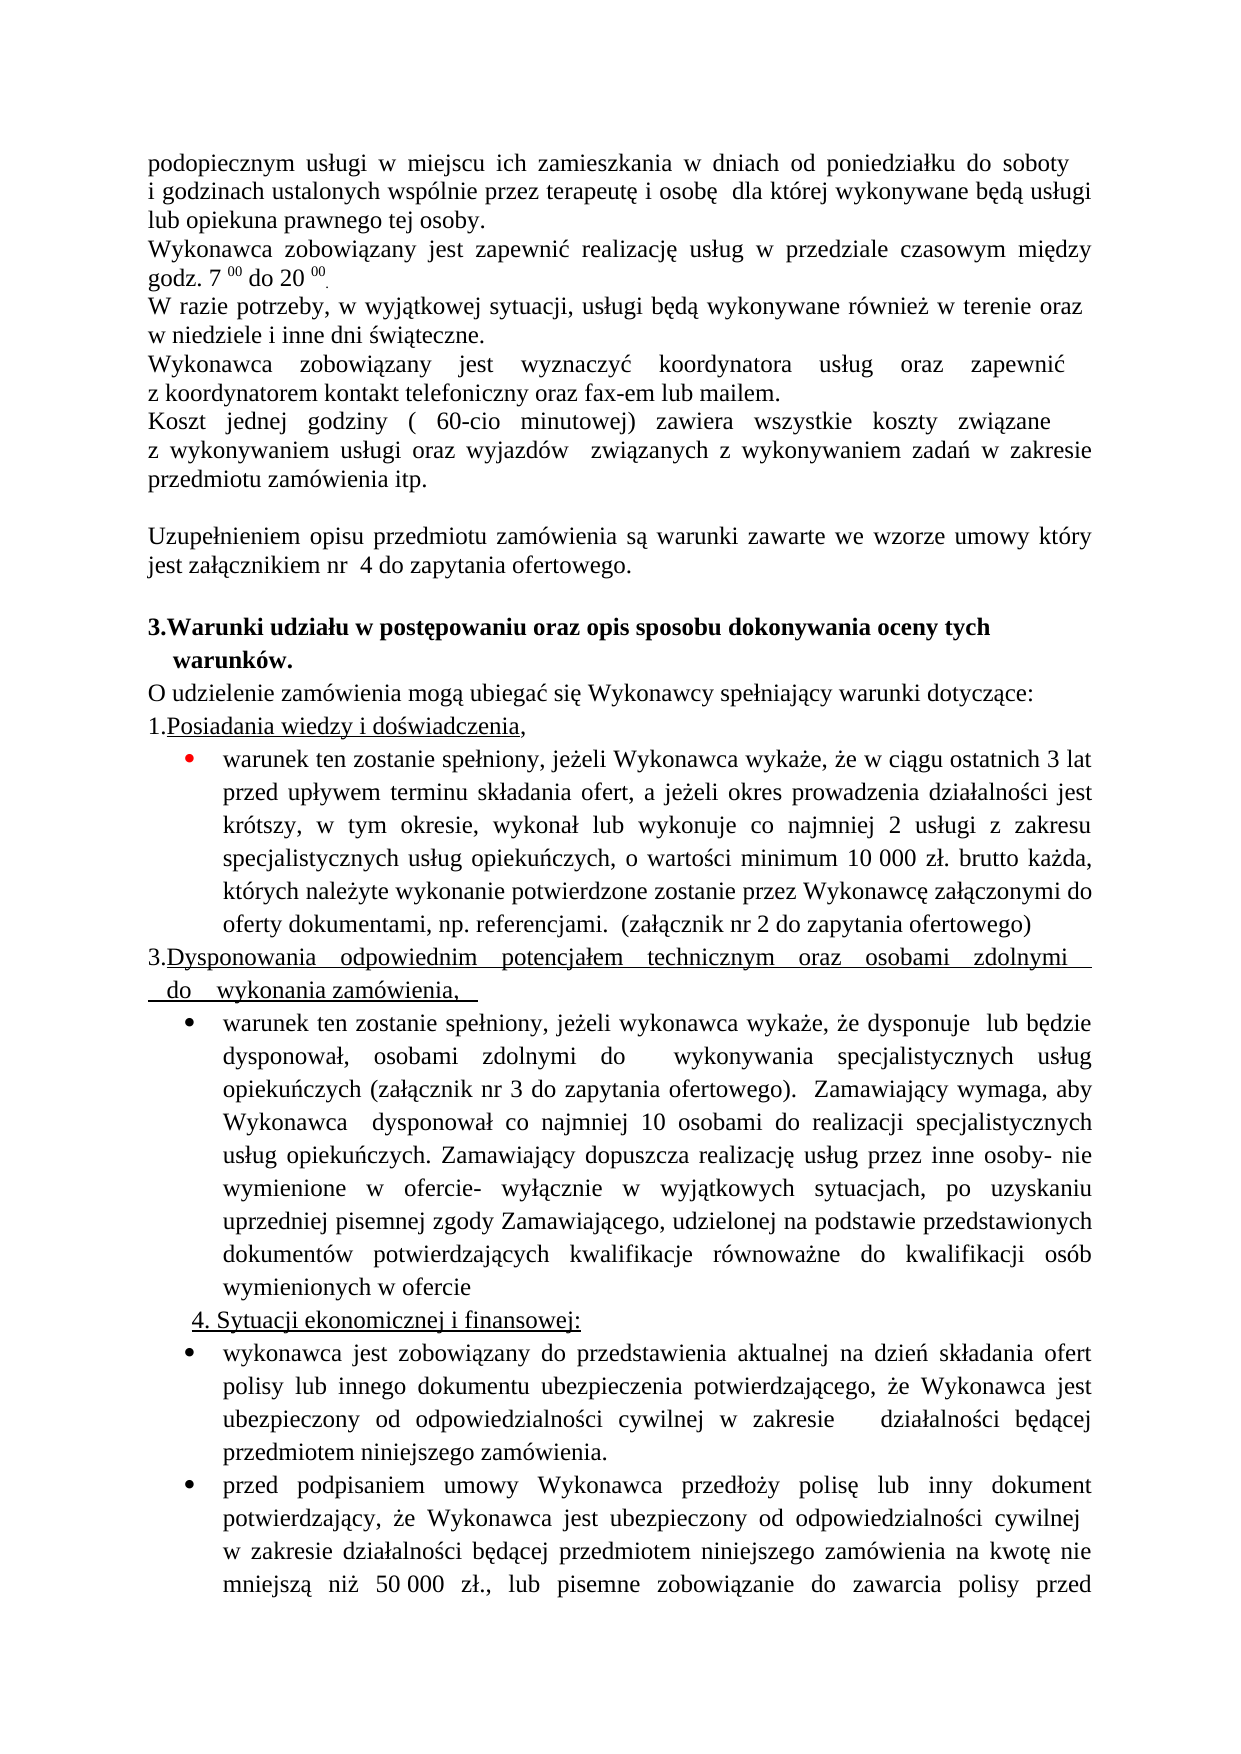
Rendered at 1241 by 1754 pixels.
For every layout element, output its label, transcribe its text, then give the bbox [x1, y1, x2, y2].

text 3.Warunki udziału w postępowaniu oraz opis sposobu dokonywania oceny tych [148, 612, 1093, 641]
text warunków. [148, 645, 1093, 674]
list warunek ten zostanie spełniony, jeżeli wykonawca wykaże, że dysponuje lub będzie dysponował, osobami zdolnymi do wykonywania specjalistycznych usług opiekuńczych (załącznik nr 3 do zapytania ofertowego). Zamawiający wymaga, aby Wykonawca dysponował co najmniej 10 osobami do realizacji specjalistycznych usług opiekuńczych. Zamawiający dopuszcza realizację usług przez inne osoby- nie wymienione w ofercie- wyłącznie w wyjątkowych sytuacjach, po uzyskaniu uprzedniej pisemnej zgody Zamawiającego, udzielonej na podstawie przedstawionych dokumentów potwierdzających kwalifikacje równoważne do kwalifikacji osób wymienionych w ofercie [185, 1008, 1093, 1301]
text W razie potrzeby, w wyjątkowej sytuacji, usługi będą wykonywane również w terenie oraz w niedziele i inne dni świąteczne. [148, 291, 1093, 349]
text Koszt jednej godziny ( 60-cio minutowej) zawiera wszystkie koszty związane z wykonywaniem usługi oraz wyjazdów związanych z wykonywaniem zadań w zakresie przedmiotu zamówienia itp. [148, 406, 1093, 493]
text Wykonawca zobowiązany jest wyznaczyć koordynatora usług oraz zapewnić z koordynatorem kontakt telefoniczny oraz fax-em lub mailem. [148, 349, 1093, 406]
list wykonawca jest zobowiązany do przedstawienia aktualnej na dzień składania ofert polisy lub innego dokumentu ubezpieczenia potwierdzającego, że Wykonawca jest ubezpieczony od odpowiedzialności cywilnej w zakresie działalności będącej przedmiotem niniejszego zamówienia. [185, 1338, 1093, 1466]
text 4. Sytuacji ekonomicznej i finansowej: [185, 1305, 1093, 1334]
text Wykonawca zobowiązany jest zapewnić realizację usług w przedziale czasowym między godz. 7 00 do 20 00. [148, 234, 1093, 291]
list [185, 1470, 1093, 1598]
text 3.Dysponowania odpowiednim potencjałem technicznym oraz osobami zdolnymi do wykonania zamówienia, [148, 942, 1093, 1004]
list warunek ten zostanie spełniony, jeżeli Wykonawca wykaże, że w ciągu ostatnich 3 lat przed upływem terminu składania ofert, a jeżeli okres prowadzenia działalności jest krótszy, w tym okresie, wykonał lub wykonuje co najmniej 2 usługi z zakresu specjalistycznych usług opiekuńczych, o wartości minimum 10 000 zł. brutto każda, których należyte wykonanie potwierdzone zostanie przez Wykonawcę załączonymi do oferty dokumentami, np. referencjami. (załącznik nr 2 do zapytania ofertowego) [185, 744, 1093, 938]
text O udzielenie zamówienia mogą ubiegać się Wykonawcy spełniający warunki dotyczące: 1.Posiadania wiedzy i doświadczenia, [148, 678, 1093, 740]
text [148, 148, 1093, 234]
text Uzupełnieniem opisu przedmiotu zamówienia są warunki zawarte we wzorze umowy który jest załącznikiem nr 4 do zapytania ofertowego. [148, 521, 1093, 579]
